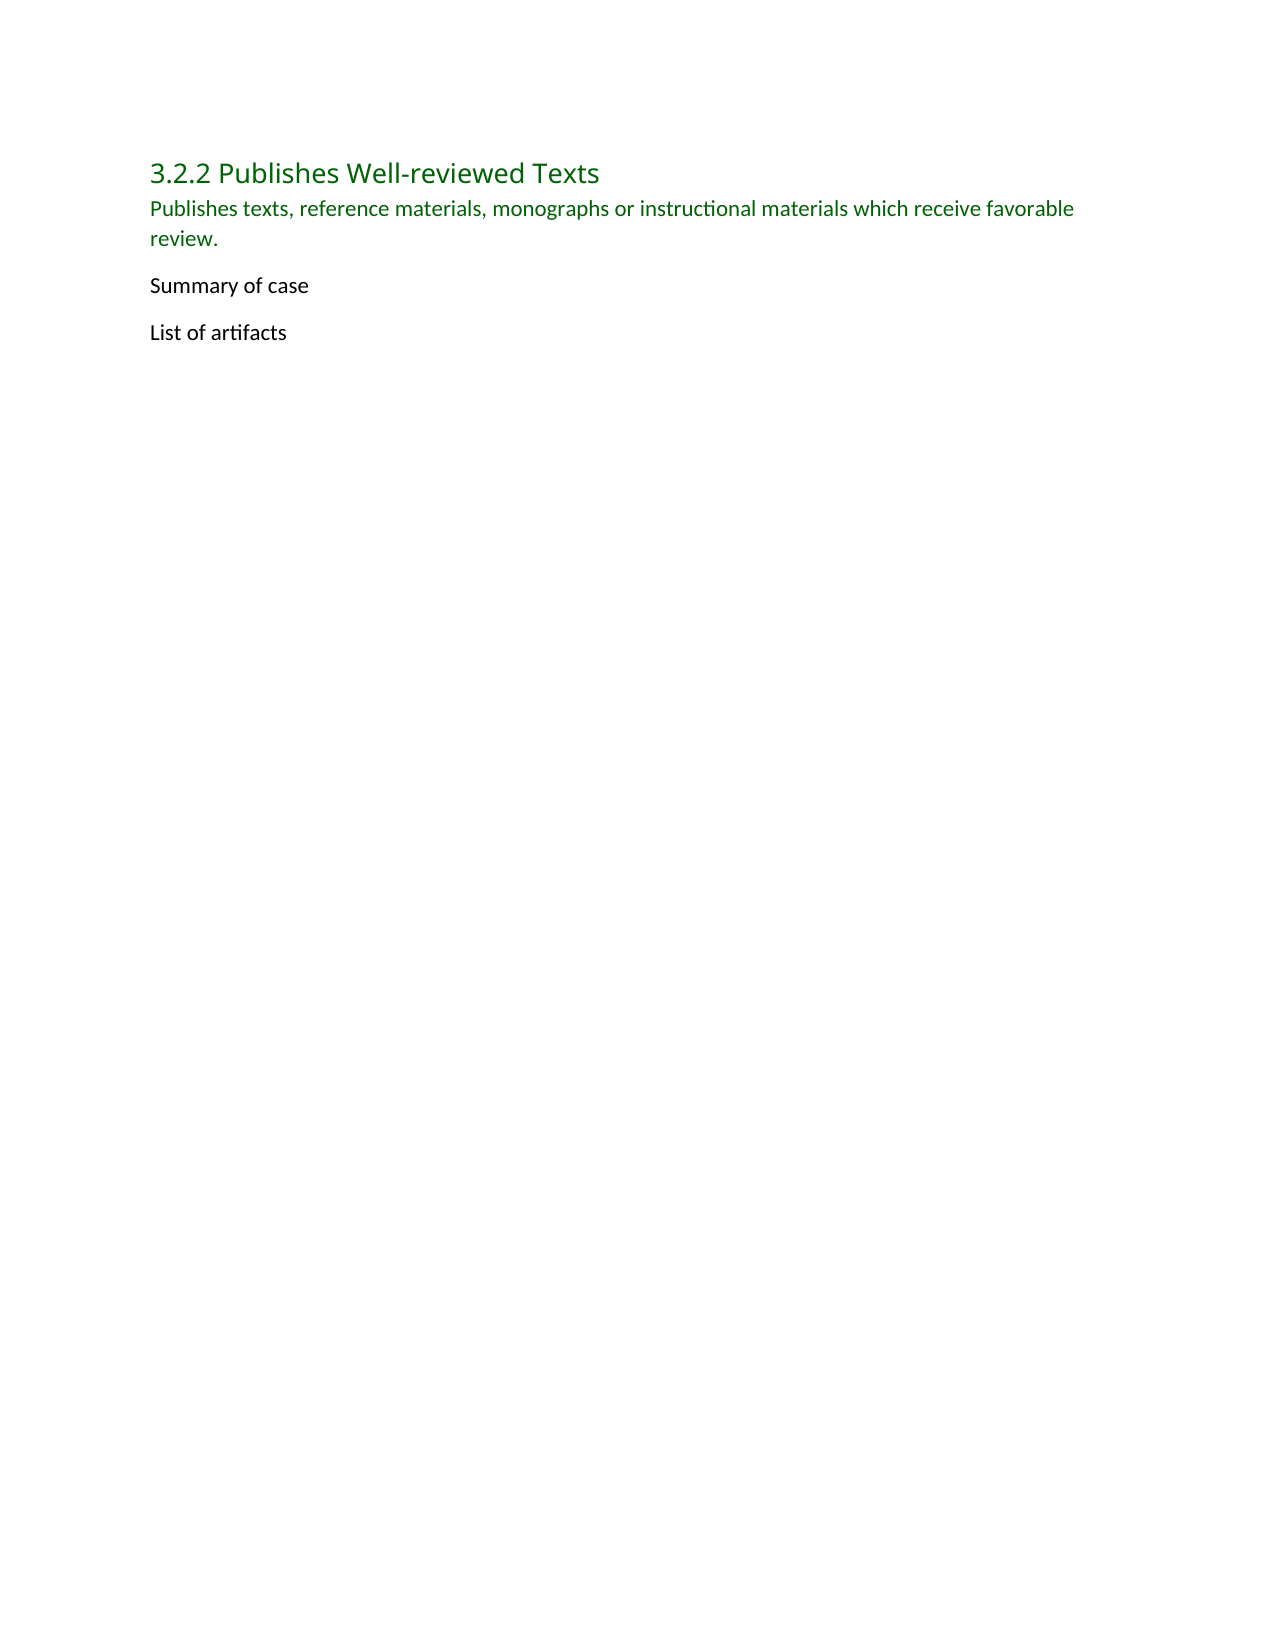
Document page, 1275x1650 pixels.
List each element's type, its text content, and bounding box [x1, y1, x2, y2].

text Summary of case [150, 271, 1125, 299]
text List of artifacts [150, 318, 1125, 346]
subtitle 3.2.2 Publishes Well-reviewed Texts [150, 154, 1125, 191]
text Publishes texts, reference materials, monographs or instructional materials which receive favorable review. [150, 194, 1125, 252]
